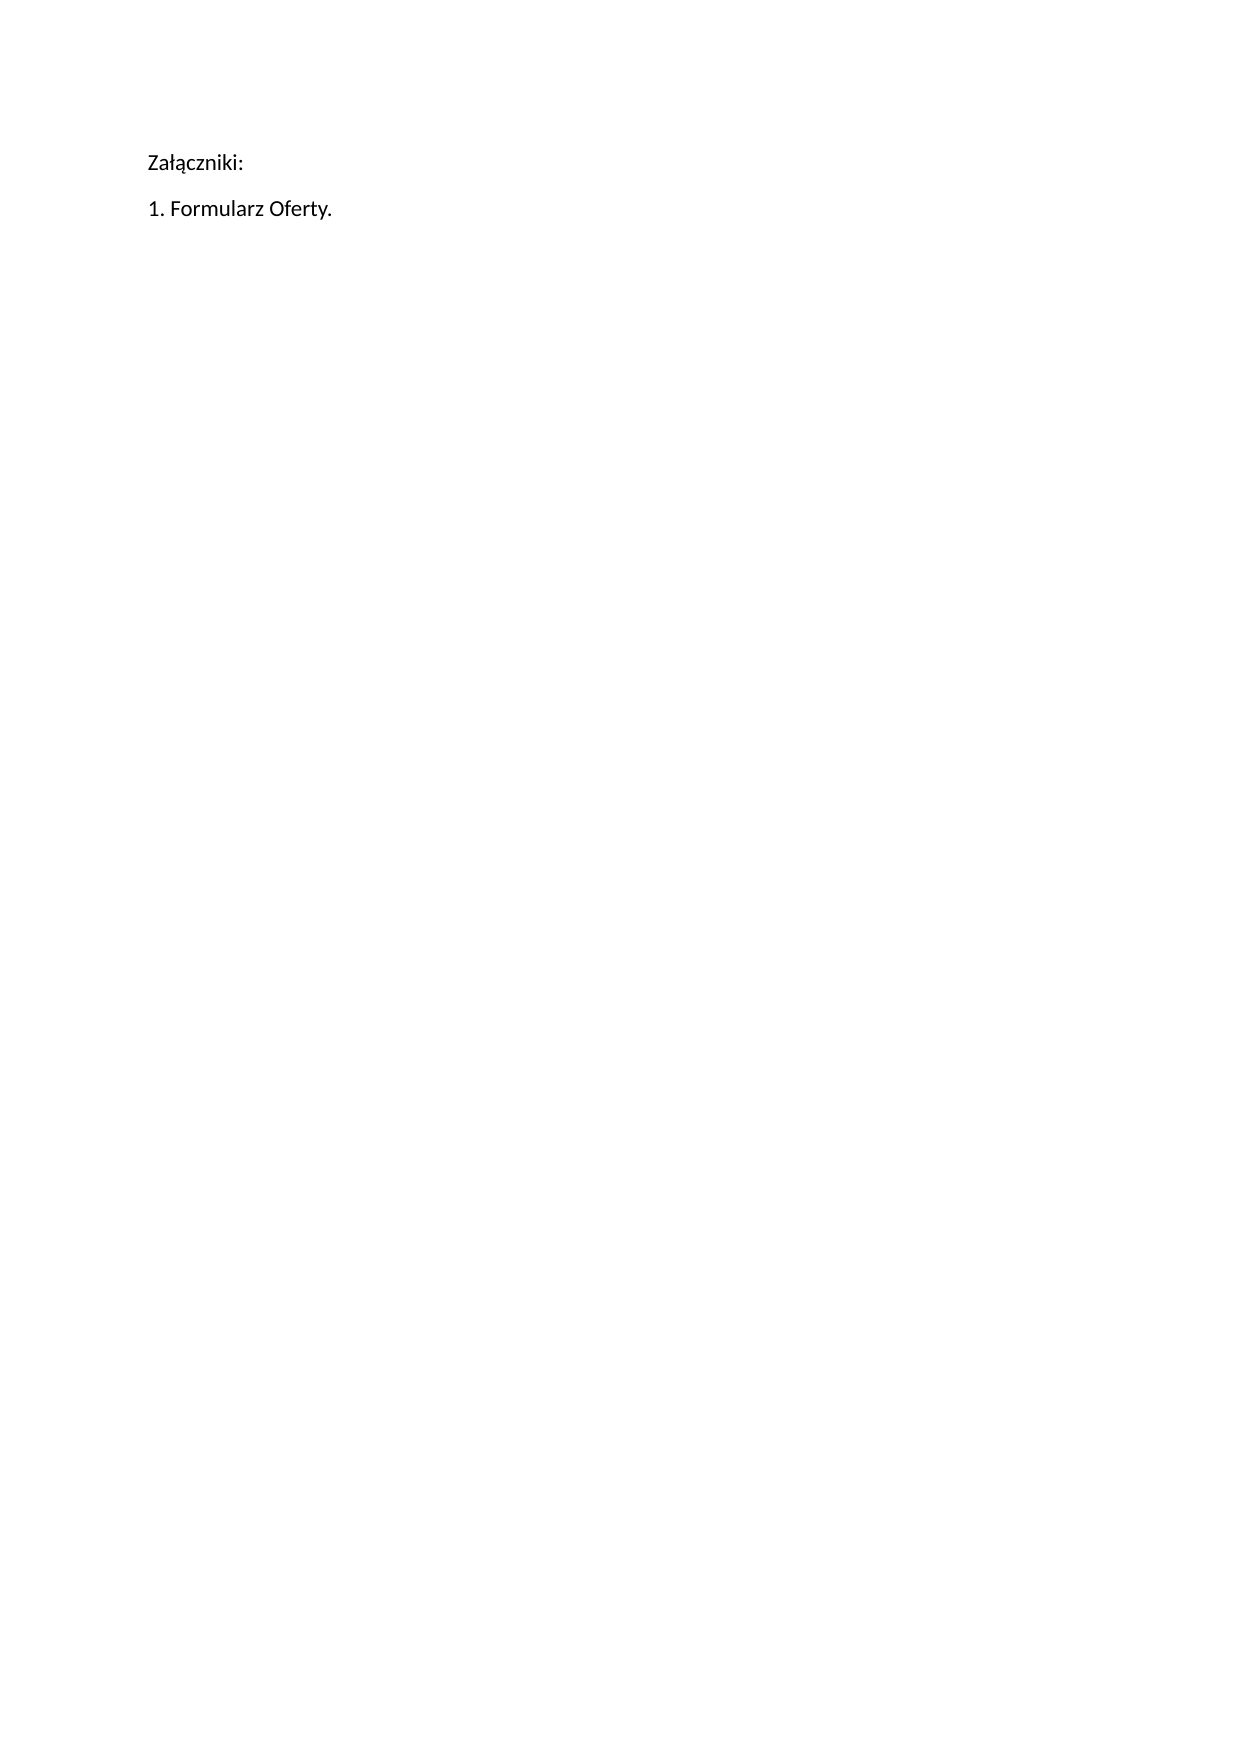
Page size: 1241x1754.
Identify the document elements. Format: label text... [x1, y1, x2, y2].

text Załączniki: [148, 148, 1093, 176]
text 1. Formularz Oferty. [148, 194, 1093, 222]
